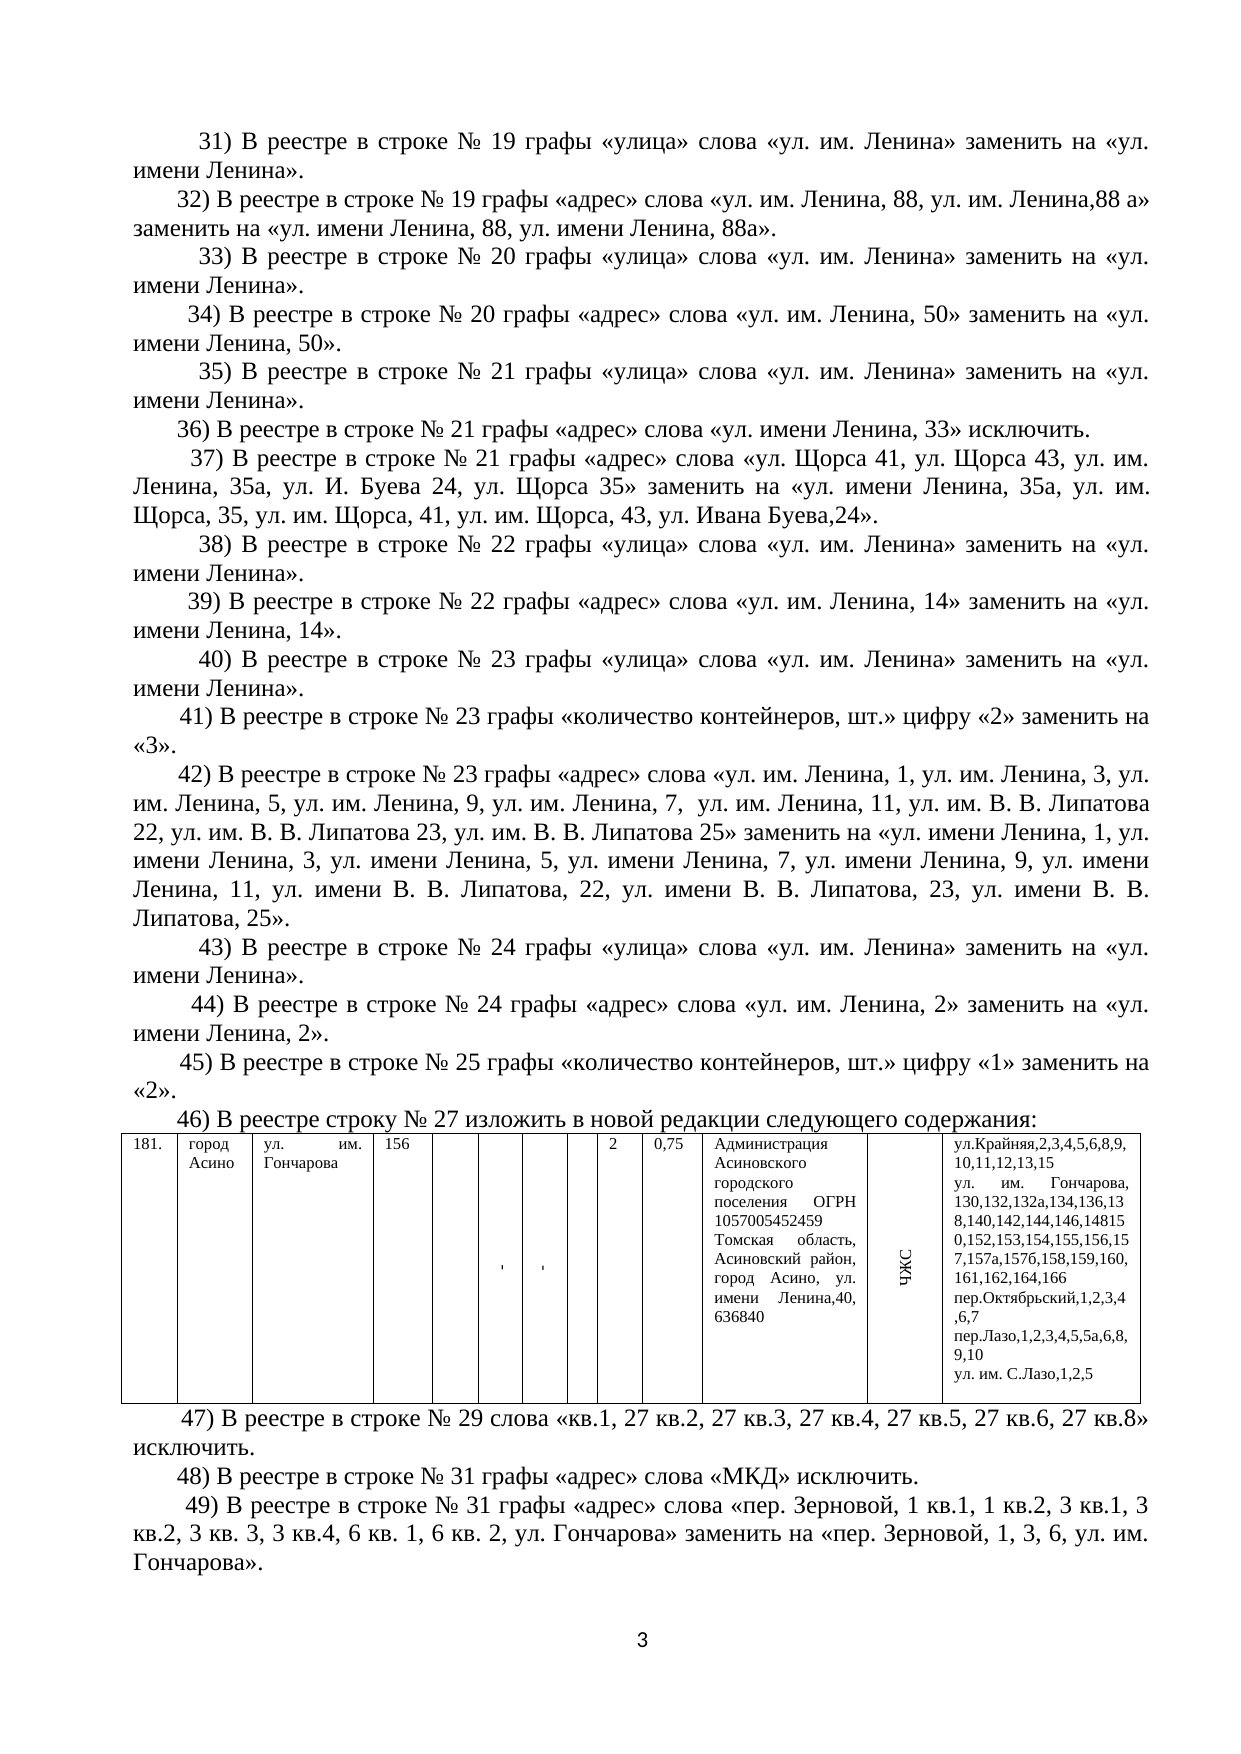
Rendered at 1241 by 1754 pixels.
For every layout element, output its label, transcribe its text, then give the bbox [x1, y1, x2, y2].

text 33) В реестре в строке № 20 графы «улица» слова «ул. им. Ленина» заменить на «ул. имени Ленина». [133, 241, 1152, 299]
text 46) В реестре строку № 27 изложить в новой редакции следующего содержания: [133, 1104, 1152, 1133]
text 36) В реестре в строке № 21 графы «адрес» слова «ул. имени Ленина, 33» исключить. [133, 414, 1152, 443]
text 31) В реестре в строке № 19 графы «улица» слова «ул. им. Ленина» заменить на «ул. имени Ленина». [133, 126, 1152, 184]
text 35) В реестре в строке № 21 графы «улица» слова «ул. им. Ленина» заменить на «ул. имени Ленина». [133, 356, 1152, 414]
table_header [433, 1134, 478, 1402]
text 45) В реестре в строке № 25 графы «количество контейнеров, шт.» цифру «1» заменить на «2». [133, 1047, 1152, 1104]
text 48) В реестре в строке № 31 графы «адрес» слова «МКД» исключить. [133, 1461, 1152, 1490]
text 44) В реестре в строке № 24 графы «адрес» слова «ул. им. Ленина, 2» заменить на «ул. имени Ленина, 2». [133, 989, 1152, 1047]
text 41) В реестре в строке № 23 графы «количество контейнеров, шт.» цифру «2» заменить на «3». [133, 701, 1152, 759]
text 42) В реестре в строке № 23 графы «адрес» слова «ул. им. Ленина, 1, ул. им. Ленина, 3, ул. им. Ленина, 5, ул. им. Ленина, 9, ул. им. Ленина, 7, ул. им. Ленина, 11, ул. им. В. В. Липатова 22, ул. им. В. В. Липатова 23, ул. им. В. В. Липатова 25» заменить на «ул. имени Ленина, 1, ул. имени Ленина, 3, ул. имени Ленина, 5, ул. имени Ленина, 7, ул. имени Ленина, 9, ул. имени Ленина, 11, ул. имени В. В. Липатова, 22, ул. имени В. В. Липатова, 23, ул. имени В. В. Липатова, 25». [133, 759, 1152, 932]
text 39) В реестре в строке № 22 графы «адрес» слова «ул. им. Ленина, 14» заменить на «ул. имени Ленина, 14». [133, 586, 1152, 644]
table_header ул. им. Гончарова [253, 1134, 373, 1402]
table_header Администрация Асиновского городского поселения ОГРН 1057005452459 Томская область, Асиновский район, город Асино, ул. имени Ленина,40, 636840 [703, 1134, 867, 1402]
table_header - [479, 1134, 522, 1402]
text 37) В реестре в строке № 21 графы «адрес» слова «ул. Щорса 41, ул. Щорса 43, ул. им. Ленина, 35а, ул. И. Буева 24, ул. Щорса 35» заменить на «ул. имени Ленина, 35а, ул. им. Щорса, 35, ул. им. Щорса, 41, ул. им. Щорса, 43, ул. Ивана Буева,24». [133, 443, 1152, 529]
table_header город Асино [178, 1134, 252, 1402]
table_header 156 [374, 1134, 432, 1402]
table_header ул.Крайняя,2,3,4,5,6,8,9,10,11,12,13,15 ул. им. Гончарова, 130,132,132а,134,136,138,140,142,144,146,148150,152,153,154,155,156,157,157а,157б,158,159,160,161,162,164,166 пер.Октябрьский,1,2,3,4,6,7 пер.Лазо,1,2,3,4,5,5а,6,8,9,10 ул. им. С.Лазо,1,2,5 [943, 1134, 1140, 1402]
text 47) В реестре в строке № 29 слова «кв.1, 27 кв.2, 27 кв.3, 27 кв.4, 27 кв.5, 27 кв.6, 27 кв.8» исключить. [133, 1403, 1152, 1461]
table_header - [523, 1134, 567, 1402]
table_header 0,75 [643, 1134, 702, 1402]
table_header 181. [122, 1134, 177, 1402]
text 34) В реестре в строке № 20 графы «адрес» слова «ул. им. Ленина, 50» заменить на «ул. имени Ленина, 50». [133, 299, 1152, 356]
table_header 2 [598, 1134, 642, 1402]
text 43) В реестре в строке № 24 графы «улица» слова «ул. им. Ленина» заменить на «ул. имени Ленина». [133, 932, 1152, 989]
text 38) В реестре в строке № 22 графы «улица» слова «ул. им. Ленина» заменить на «ул. имени Ленина». [133, 529, 1152, 586]
text 49) В реестре в строке № 31 графы «адрес» слова «пер. Зерновой, 1 кв.1, 1 кв.2, 3 кв.1, 3 кв.2, 3 кв. 3, 3 кв.4, 6 кв. 1, 6 кв. 2, ул. Гончарова» заменить на «пер. Зерновой, 1, 3, 6, ул. им. Гончарова». [133, 1490, 1152, 1576]
text 40) В реестре в строке № 23 графы «улица» слова «ул. им. Ленина» заменить на «ул. имени Ленина». [133, 644, 1152, 701]
table_header ЧЖС [868, 1134, 942, 1402]
table_header [568, 1134, 597, 1402]
text 32) В реестре в строке № 19 графы «адрес» слова «ул. им. Ленина, 88, ул. им. Ленина,88 а» заменить на «ул. имени Ленина, 88, ул. имени Ленина, 88а». [133, 184, 1152, 241]
